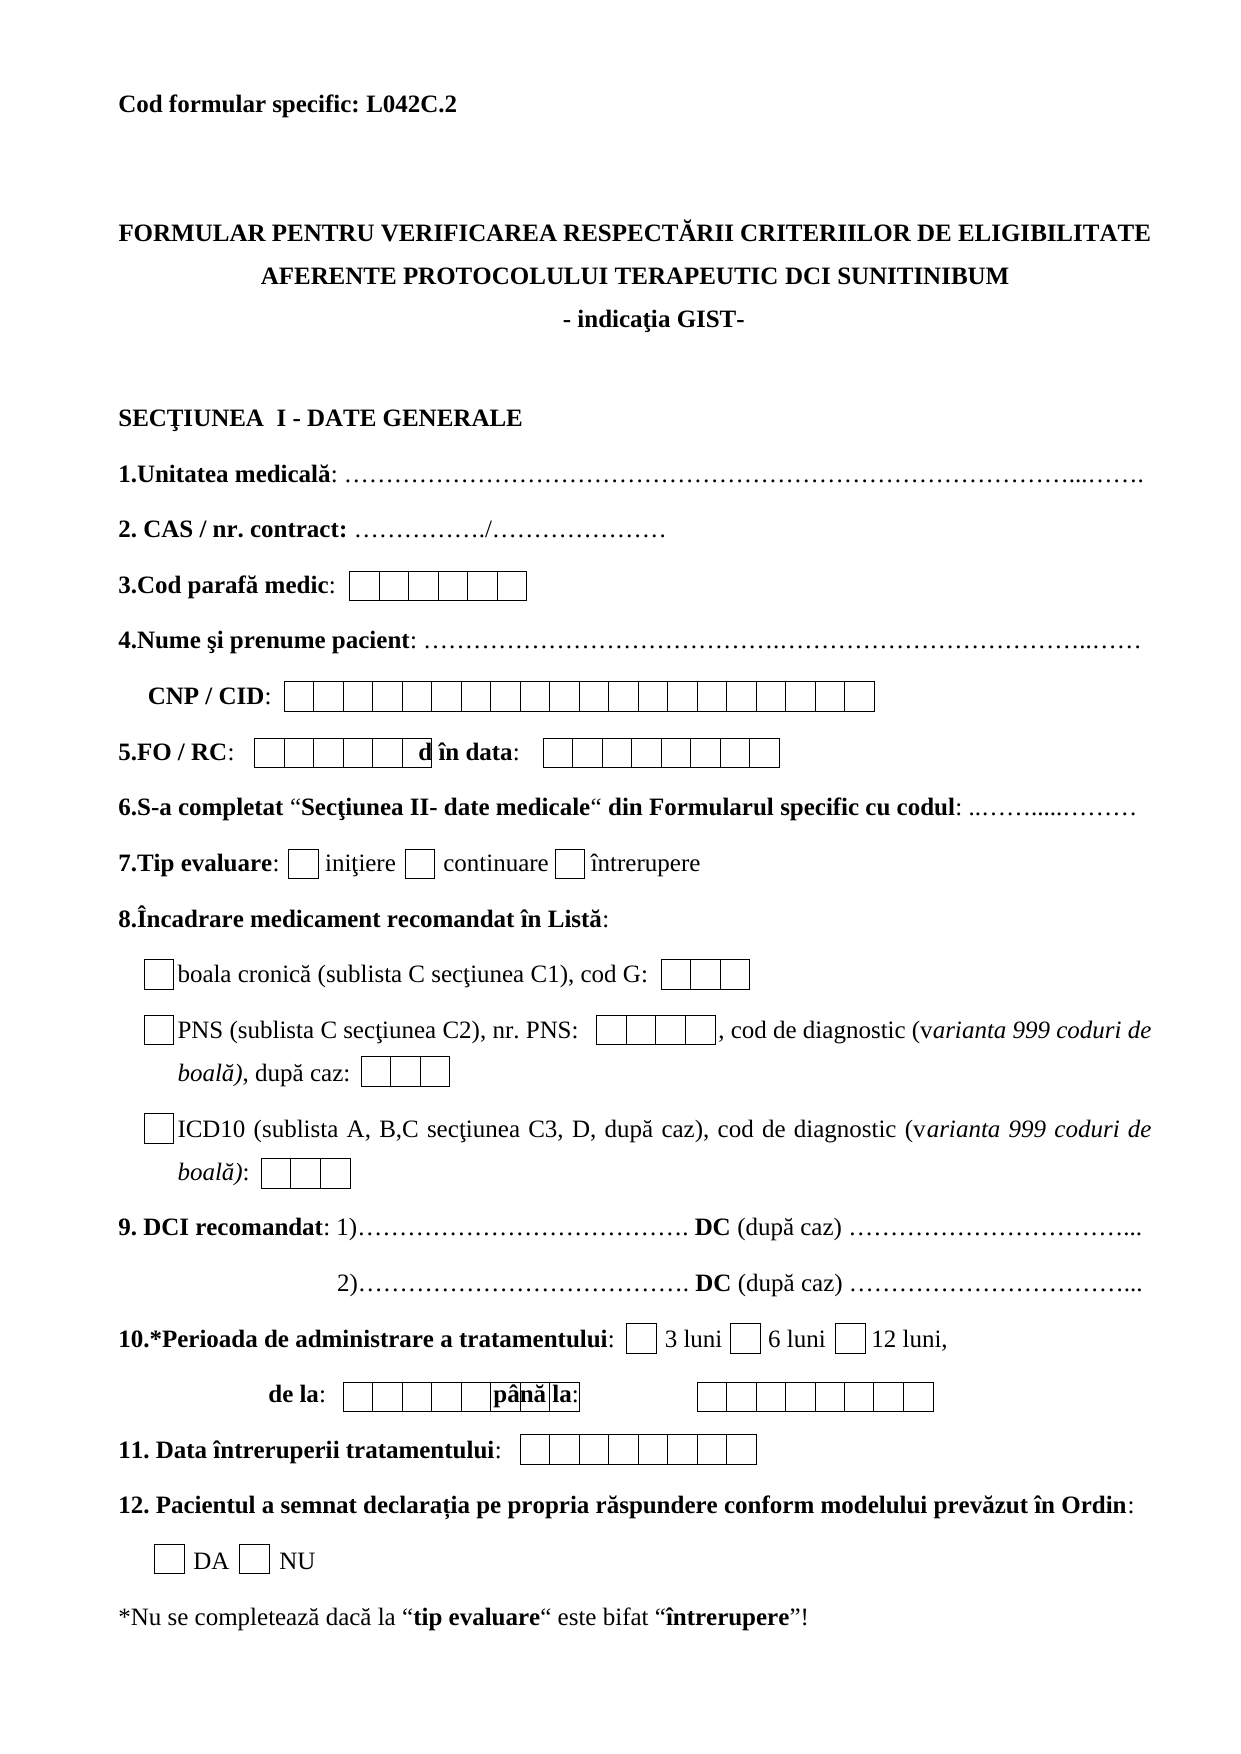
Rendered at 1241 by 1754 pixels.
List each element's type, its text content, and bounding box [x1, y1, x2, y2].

text 1.Unitatea medicală: ……………………………………………………………………………...……. [118, 459, 1152, 487]
text Cod formular specific: L042C.2 [118, 89, 1152, 117]
text boala cronică (sublista C secţiunea C1), cod G: [118, 959, 1152, 988]
text *Nu se completează dacă la “tip evaluare“ este bifat “întrerupere”! [118, 1602, 1152, 1631]
text - indicaţia GIST- [156, 304, 1152, 333]
text PNS (sublista C secţiunea C2), nr. PNS: , cod de diagnostic (varianta 999 coduri de boală), după caz: [177, 1015, 1152, 1087]
text CNP / CID: [118, 681, 1152, 710]
text 6.S-a completat “Secţiunea II- date medicale“ din Formularul specific cu codul: ..…….....……… [118, 792, 1152, 821]
text 5.FO / RC: d în data: [118, 737, 1152, 766]
text 2)…………………………………. DC (după caz) ……………………………... [118, 1268, 1152, 1297]
text ICD10 (sublista A, B,C secţiunea C3, D, după caz), cod de diagnostic (varianta 999 coduri de boală): [177, 1114, 1152, 1186]
text 11. Data întreruperii tratamentului: [118, 1435, 1152, 1464]
text de la: până la: [268, 1379, 1152, 1408]
text DA NU [118, 1546, 1152, 1575]
text FORMULAR PENTRU VERIFICAREA RESPECTĂRII CRITERIILOR DE ELIGIBILITATE AFERENTE PROTOCOLULUI TERAPEUTIC DCI SUNITINIBUM [118, 218, 1152, 290]
text 12. Pacientul a semnat declarația pe propria răspundere conform modelului prevăzut în Ordin: [118, 1491, 1152, 1519]
text 7.Tip evaluare: iniţiere continuare întrerupere [118, 848, 1152, 877]
text 4.Nume şi prenume pacient: …………………………………….………………………………..…… [118, 626, 1152, 654]
text 10.*Perioada de administrare a tratamentului: 3 luni 6 luni 12 luni, [118, 1324, 1152, 1352]
text 9. DCI recomandat: 1)…………………………………. DC (după caz) ……………………………... [118, 1212, 1152, 1241]
text 8.Încadrare medicament recomandat în Listă: [118, 904, 1152, 932]
text 2. CAS / nr. contract: ……………./………………… [118, 514, 1152, 543]
text SECŢIUNEA I - DATE GENERALE [118, 403, 1152, 432]
text 3.Cod parafă medic: [118, 570, 1152, 599]
